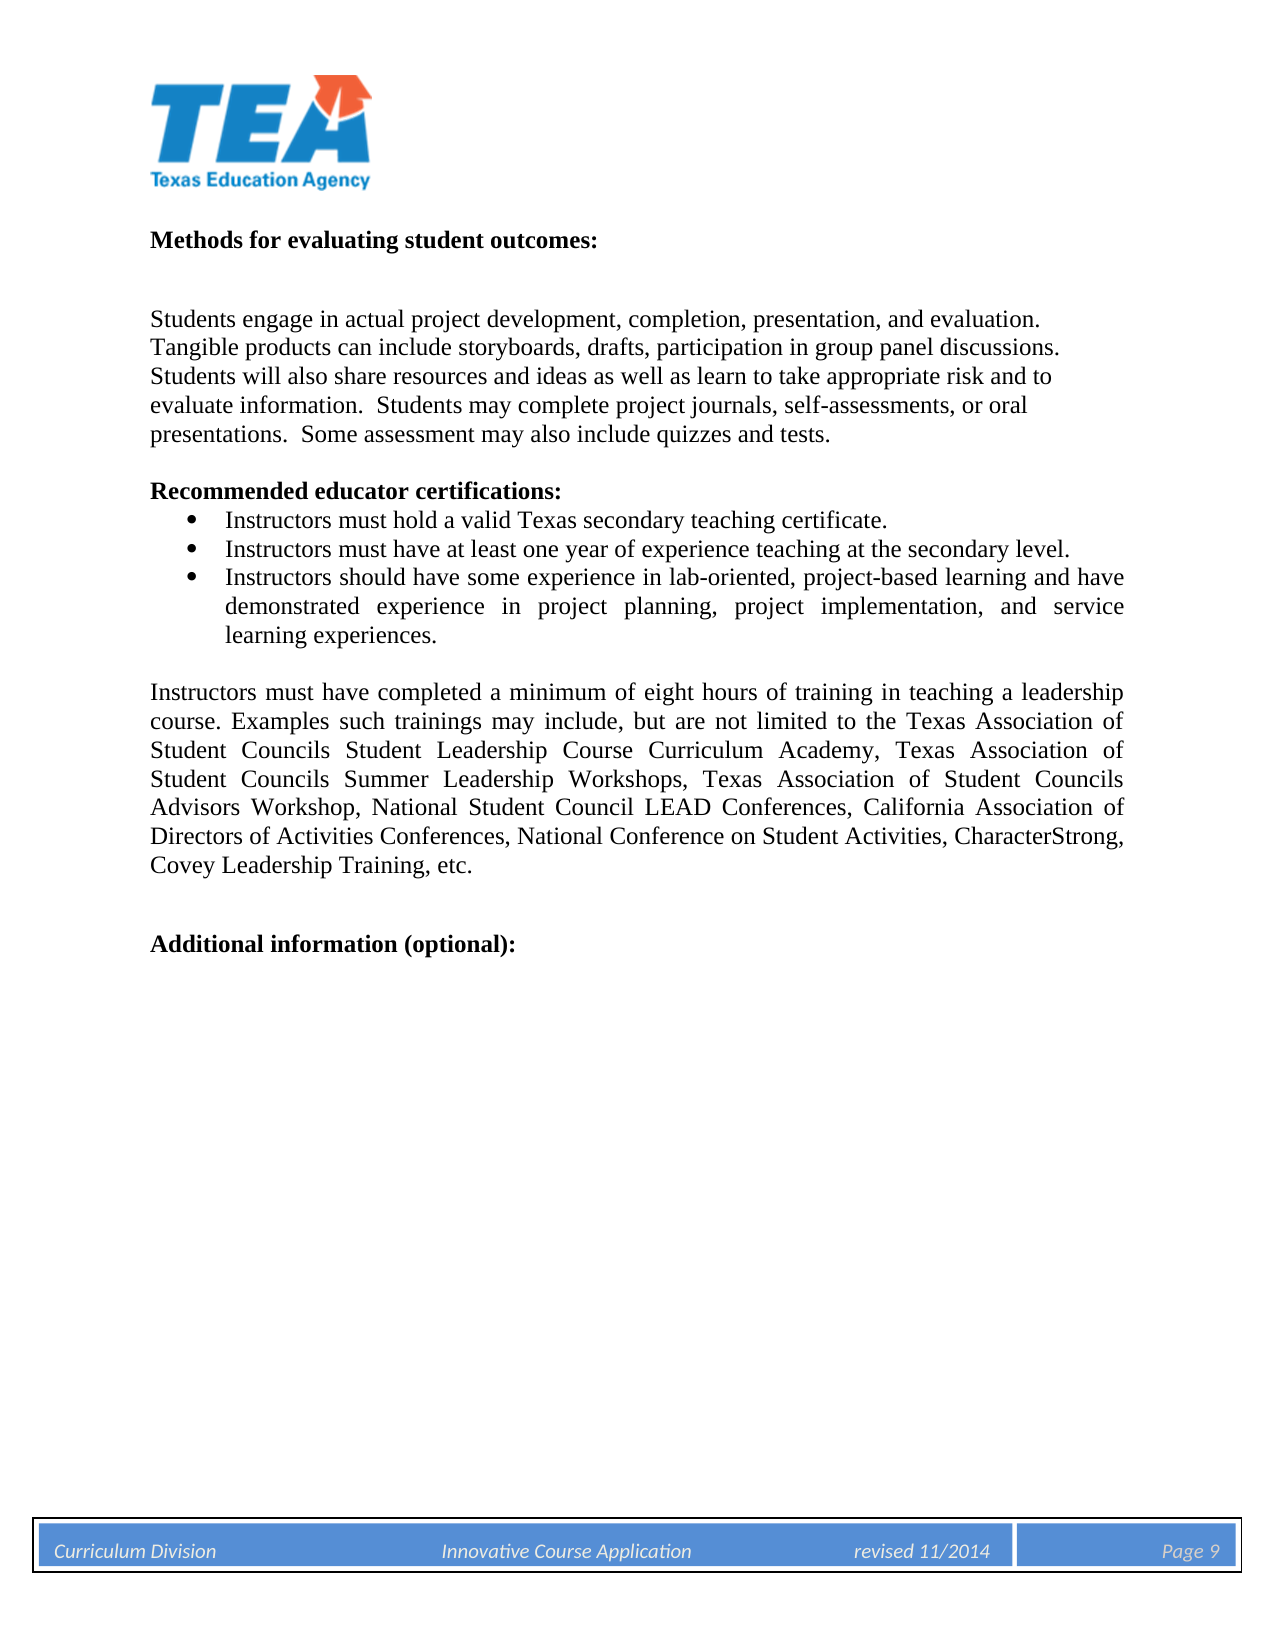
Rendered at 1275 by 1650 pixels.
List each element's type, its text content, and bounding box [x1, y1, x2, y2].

list Instructors must hold a valid Texas secondary teaching certificate. [187, 505, 1125, 534]
text Students engage in actual project development, completion, presentation, and evaluation. Tangible products can include storyboards, drafts, participation in group panel discussions. Students will also share resources and ideas as well as learn to take appropriate risk and to evaluate information. Students may complete project journals, self-assessments, or oral presentations. Some assessment may also include quizzes and tests. [150, 304, 1125, 447]
list Instructors should have some experience in lab-oriented, project-based learning and have demonstrated experience in project planning, project implementation, and service learning experiences. [187, 562, 1125, 649]
text Recommended educator certifications: [150, 476, 1125, 505]
text Additional information (optional): [150, 929, 1125, 957]
picture [150, 75, 372, 191]
text Instructors must have completed a minimum of eight hours of training in teaching a leadership course. Examples such trainings may include, but are not limited to the Texas Association of Student Councils Student Leadership Course Curriculum Academy, Texas Association of Student Councils Summer Leadership Workshops, Texas Association of Student Councils Advisors Workshop, National Student Council LEAD Conferences, California Association of Directors of Activities Conferences, National Conference on Student Activities, CharacterStrong, Covey Leadership Training, etc. [150, 677, 1125, 879]
text Methods for evaluating student outcomes: [150, 225, 1125, 254]
list Instructors must have at least one year of experience teaching at the secondary level. [187, 534, 1125, 562]
